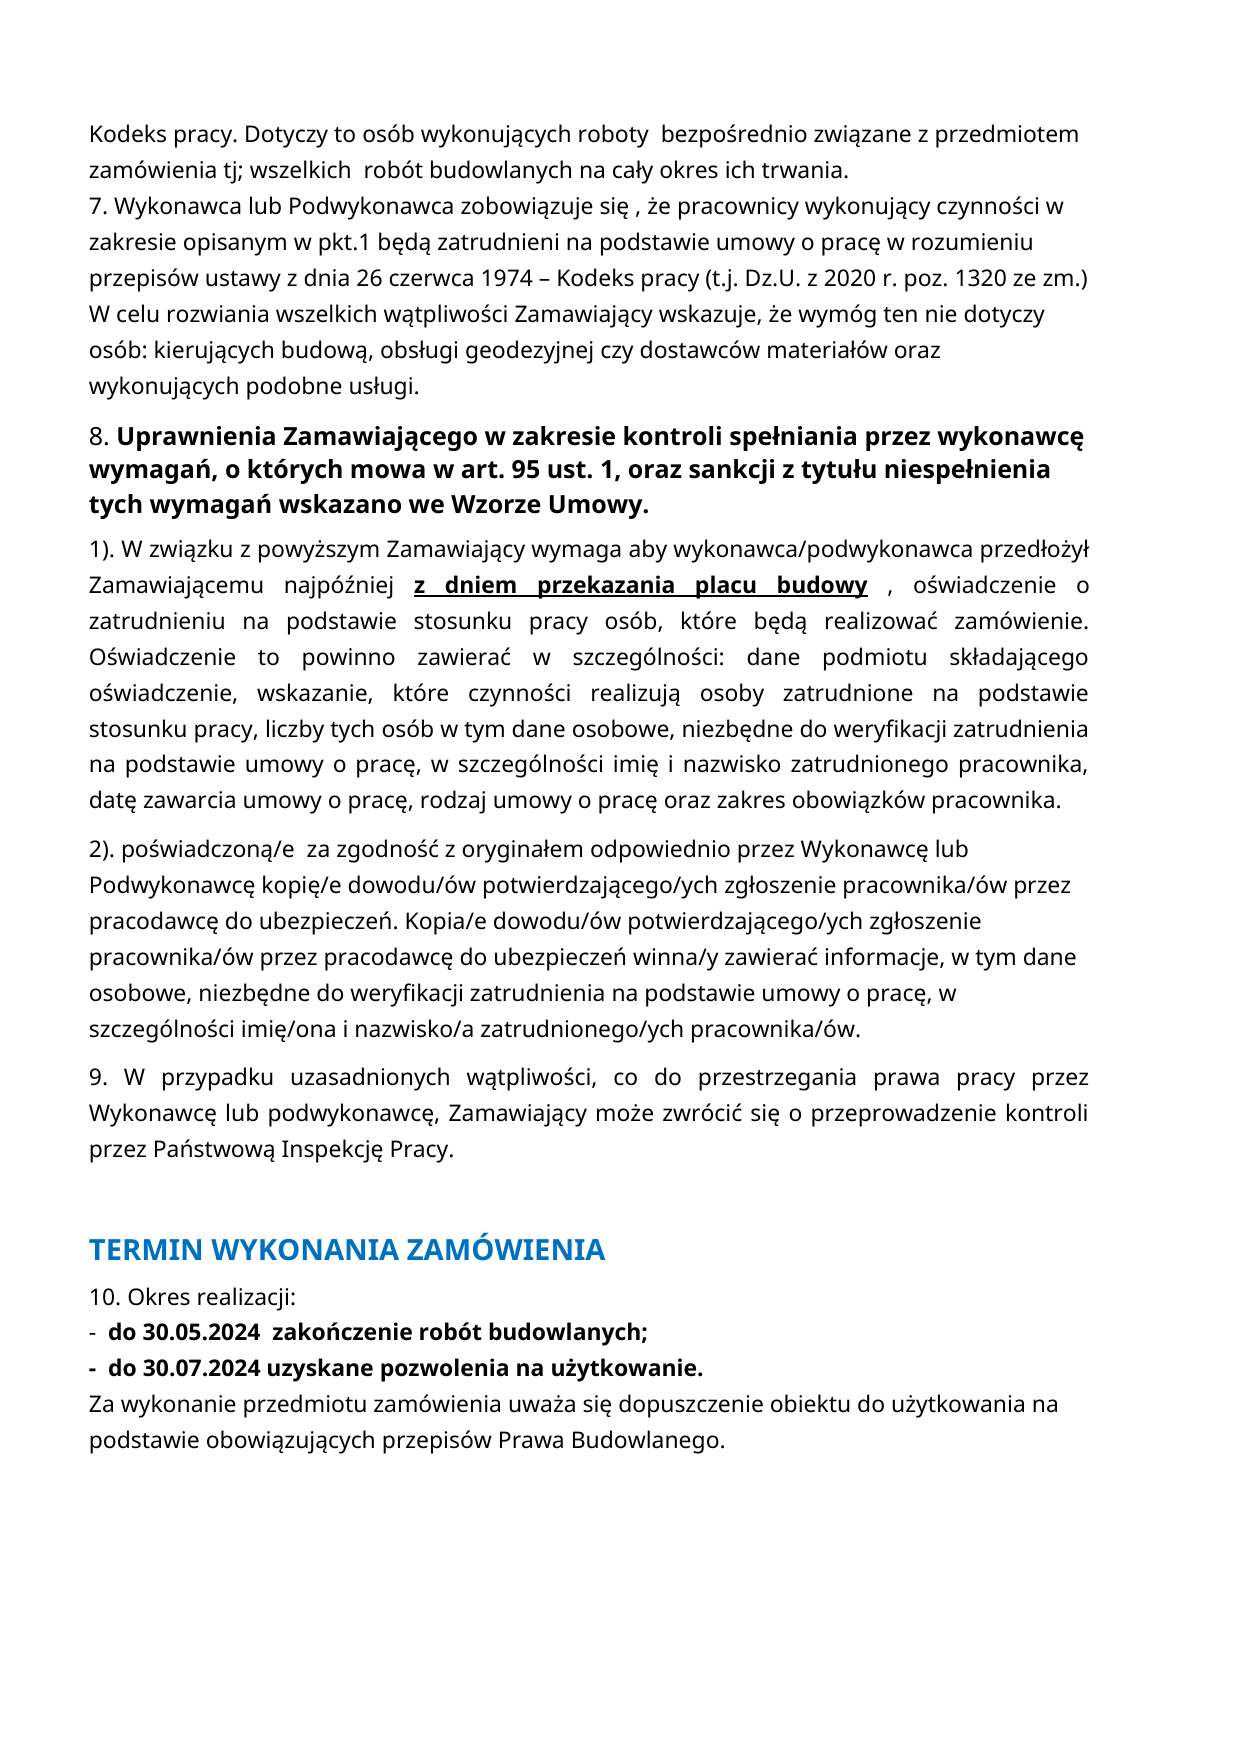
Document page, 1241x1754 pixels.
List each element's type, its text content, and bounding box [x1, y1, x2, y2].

text W celu rozwiania wszelkich wątpliwości Zamawiający wskazuje, że wymóg ten nie dotyczy osób: kierujących budową, obsługi geodezyjnej czy dostawców materiałów oraz wykonujących podobne usługi. [89, 298, 1092, 401]
text 2). poświadczoną/e za zgodność z oryginałem odpowiednio przez Wykonawcę lub Podwykonawcę kopię/e dowodu/ów potwierdzającego/ych zgłoszenie pracownika/ów przez pracodawcę do ubezpieczeń. Kopia/e dowodu/ów potwierdzającego/ych zgłoszenie pracownika/ów przez pracodawcę do ubezpieczeń winna/y zawierać informacje, w tym dane osobowe, niezbędne do weryfikacji zatrudnienia na podstawie umowy o pracę, w szczególności imię/ona i nazwisko/a zatrudnionego/ych pracownika/ów. [89, 833, 1092, 1044]
text 8. Uprawnienia Zamawiającego w zakresie kontroli spełniania przez wykonawcę wymagań, o których mowa w art. 95 ust. 1, oraz sankcji z tytułu niespełnienia tych wymagań wskazano we Wzorze Umowy. [89, 418, 1092, 520]
text 10. Okres realizacji: [89, 1280, 1092, 1312]
text - do 30.07.2024 uzyskane pozwolenia na użytkowanie. [89, 1352, 1092, 1383]
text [89, 118, 1092, 185]
text TERMIN WYKONANIA ZAMÓWIENIA [89, 1233, 1092, 1268]
text 1). W związku z powyższym Zamawiający wymaga aby wykonawca/podwykonawca przedłożył Zamawiającemu najpóźniej z dniem przekazania placu budowy , oświadczenie o zatrudnieniu na podstawie stosunku pracy osób, które będą realizować zamówienie. Oświadczenie to powinno zawierać w szczególności: dane podmiotu składającego oświadczenie, wskazanie, które czynności realizują osoby zatrudnione na podstawie stosunku pracy, liczby tych osób w tym dane osobowe, niezbędne do weryfikacji zatrudnienia na podstawie umowy o pracę, w szczególności imię i nazwisko zatrudnionego pracownika, datę zawarcia umowy o pracę, rodzaj umowy o pracę oraz zakres obowiązków pracownika. [89, 533, 1090, 816]
text 7. Wykonawca lub Podwykonawca zobowiązuje się , że pracownicy wykonujący czynności w zakresie opisanym w pkt.1 będą zatrudnieni na podstawie umowy o pracę w rozumieniu przepisów ustawy z dnia 26 czerwca 1974 – Kodeks pracy (t.j. Dz.U. z 2020 r. poz. 1320 ze zm.) [89, 190, 1092, 293]
text - do 30.05.2024 zakończenie robót budowlanych; [89, 1316, 1092, 1348]
text 9. W przypadku uzasadnionych wątpliwości, co do przestrzegania prawa pracy przez Wykonawcę lub podwykonawcę, Zamawiający może zwrócić się o przeprowadzenie kontroli przez Państwową Inspekcję Pracy. [89, 1061, 1090, 1164]
text Za wykonanie przedmiotu zamówienia uważa się dopuszczenie obiektu do użytkowania na podstawie obowiązujących przepisów Prawa Budowlanego. [89, 1388, 1092, 1455]
